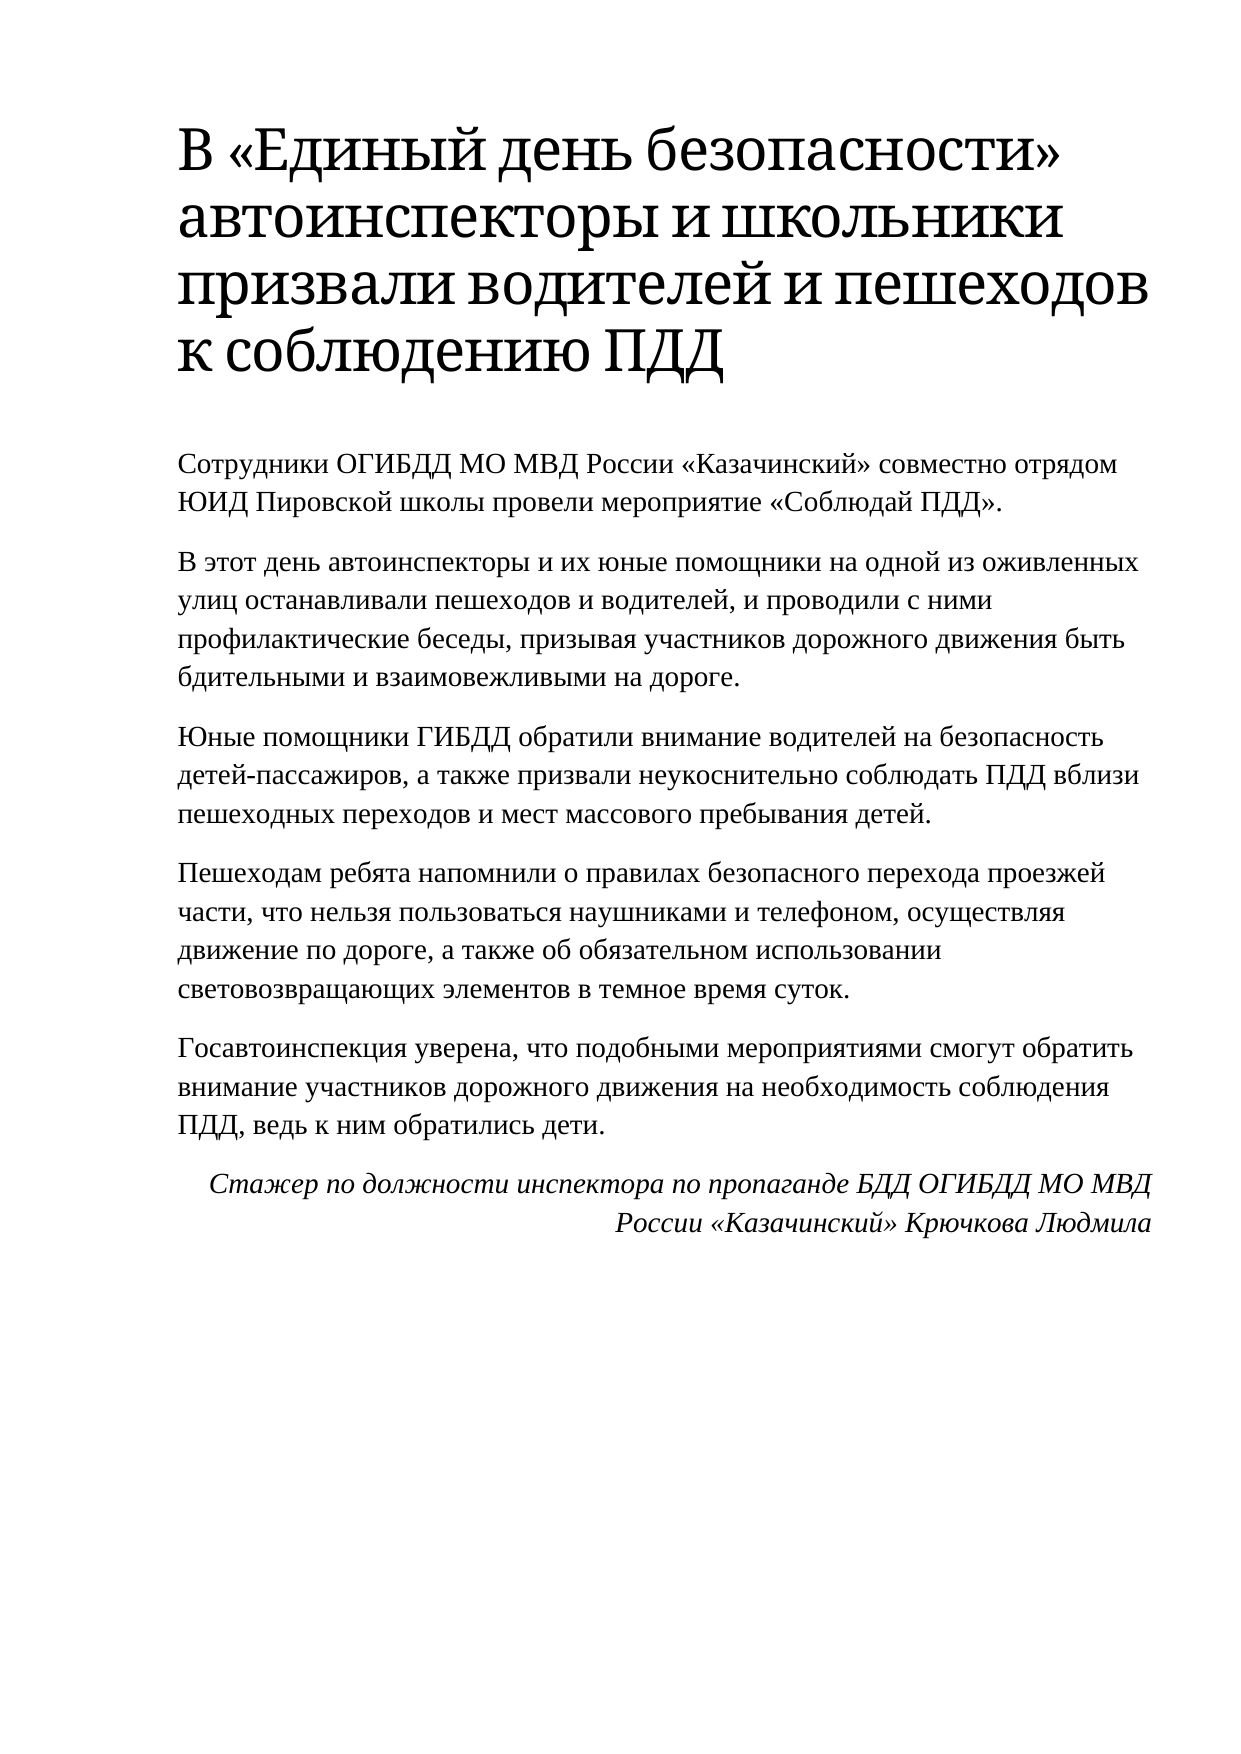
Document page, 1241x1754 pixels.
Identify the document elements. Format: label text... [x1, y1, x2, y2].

text В этот день автоинспекторы и их юные помощники на одной из оживленных улиц останавливали пешеходов и водителей, и проводили с ними профилактические беседы, призывая участников дорожного движения быть бдительными и взаимовежливыми на дороге. [177, 544, 1152, 693]
text Сотрудники ОГИБДД МО МВД России «Казачинский» совместно отрядом ЮИД Пировской школы провели мероприятие «Соблюдай ПДД». [177, 446, 1152, 518]
title В «Единый день безопасности» автоинспекторы и школьники призвали водителей и пешеходов к соблюдению ПДД [177, 118, 1152, 386]
text Пешеходам ребята напомнили о правилах безопасного перехода проезжей части, что нельзя пользоваться наушниками и телефоном, осуществляя движение по дороге, а также об обязательном использовании световозвращающих элементов в темное время суток. [177, 855, 1152, 1004]
text Стажер по должности инспектора по пропаганде БДД ОГИБДД МО МВД России «Казачинский» Крючкова Людмила [177, 1167, 1152, 1239]
text Юные помощники ГИБДД обратили внимание водителей на безопасность детей-пассажиров, а также призвали неукоснительно соблюдать ПДД вблизи пешеходных переходов и мест массового пребывания детей. [177, 719, 1152, 829]
text Госавтоинспекция уверена, что подобными мероприятиями смогут обратить внимание участников дорожного движения на необходимость соблюдения ПДД, ведь к ним обратились дети. [177, 1030, 1152, 1141]
